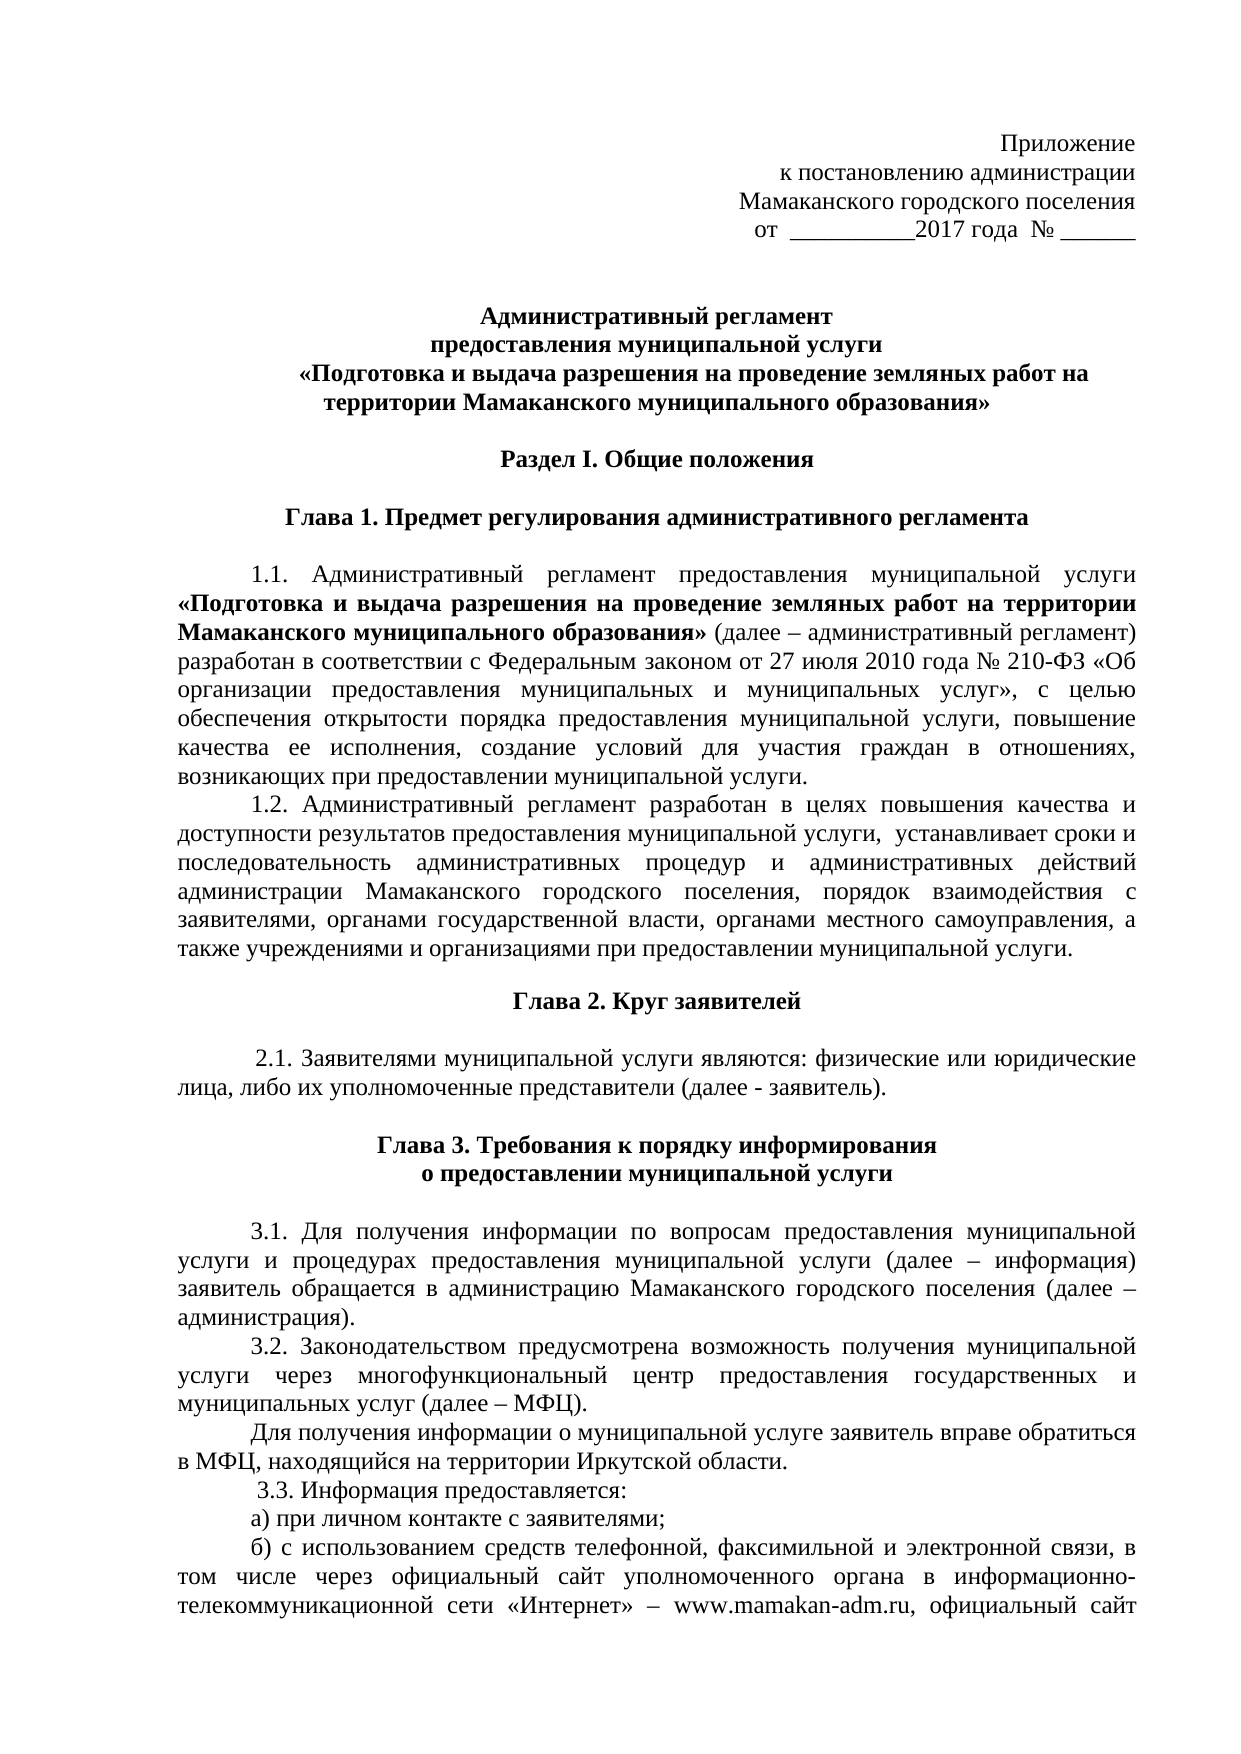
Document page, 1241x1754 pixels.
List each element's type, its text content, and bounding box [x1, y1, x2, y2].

text 3.2. Законодательством предусмотрена возможность получения муниципальной услуги через многофункциональный центр предоставления государственных и муниципальных услуг (далее – МФЦ). [177, 1331, 1137, 1417]
text «Подготовка и выдача разрешения на проведение земляных работ на территории Мамаканского муниципального образования» [177, 358, 1137, 416]
text Глава 1. Предмет регулирования административного регламента [177, 502, 1137, 531]
text Административный регламент [177, 301, 1135, 329]
text к постановлению администрации [701, 157, 1135, 186]
text Для получения информации о муниципальной услуге заявитель вправе обратиться в МФЦ, находящийся на территории Иркутской области. [177, 1417, 1137, 1475]
text Раздел I. Общие положения [177, 444, 1137, 473]
text 1.2. Административный регламент разработан в целях повышения качества и доступности результатов предоставления муниципальной услуги, устанавливает сроки и последовательность административных процедур и административных действий администрации Мамаканского городского поселения, порядок взаимодействия с заявителями, органами государственной власти, органами местного самоуправления, а также учреждениями и организациями при предоставлении муниципальной услуги. [177, 789, 1137, 962]
text Приложение [701, 128, 1135, 157]
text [177, 1532, 1137, 1618]
text 1.1. Административный регламент предоставления муниципальной услуги «Подготовка и выдача разрешения на проведение земляных работ на территории Мамаканского муниципального образования» (далее – административный регламент) разработан в соответствии с Федеральным законом от 27 июля 2010 года № 210-ФЗ «Об организации предоставления муниципальных и муниципальных услуг», с целью обеспечения открытости порядка предоставления муниципальной услуги, повышение качества ее исполнения, создание условий для участия граждан в отношениях, возникающих при предоставлении муниципальной услуги. [177, 559, 1137, 789]
text Мамаканского городского поселения [701, 186, 1135, 214]
text Глава 3. Требования к порядку информирования [177, 1130, 1137, 1158]
text Глава 2. Круг заявителей [177, 986, 1137, 1015]
text от __________2017 года № ______ [701, 214, 1135, 243]
text 3.3. Информация предоставляется: [177, 1475, 1137, 1503]
text о предоставлении муниципальной услуги [177, 1158, 1137, 1187]
text а) при личном контакте с заявителями; [177, 1503, 1137, 1532]
text предоставления муниципальной услуги [177, 329, 1135, 358]
text 3.1. Для получения информации по вопросам предоставления муниципальной услуги и процедурах предоставления муниципальной услуги (далее – информация) заявитель обращается в администрацию Мамаканского городского поселения (далее – администрация). [177, 1216, 1137, 1331]
text 2.1. Заявителями муниципальной услуги являются: физические или юридические лица, либо их уполномоченные представители (далее - заявитель). [177, 1043, 1137, 1101]
